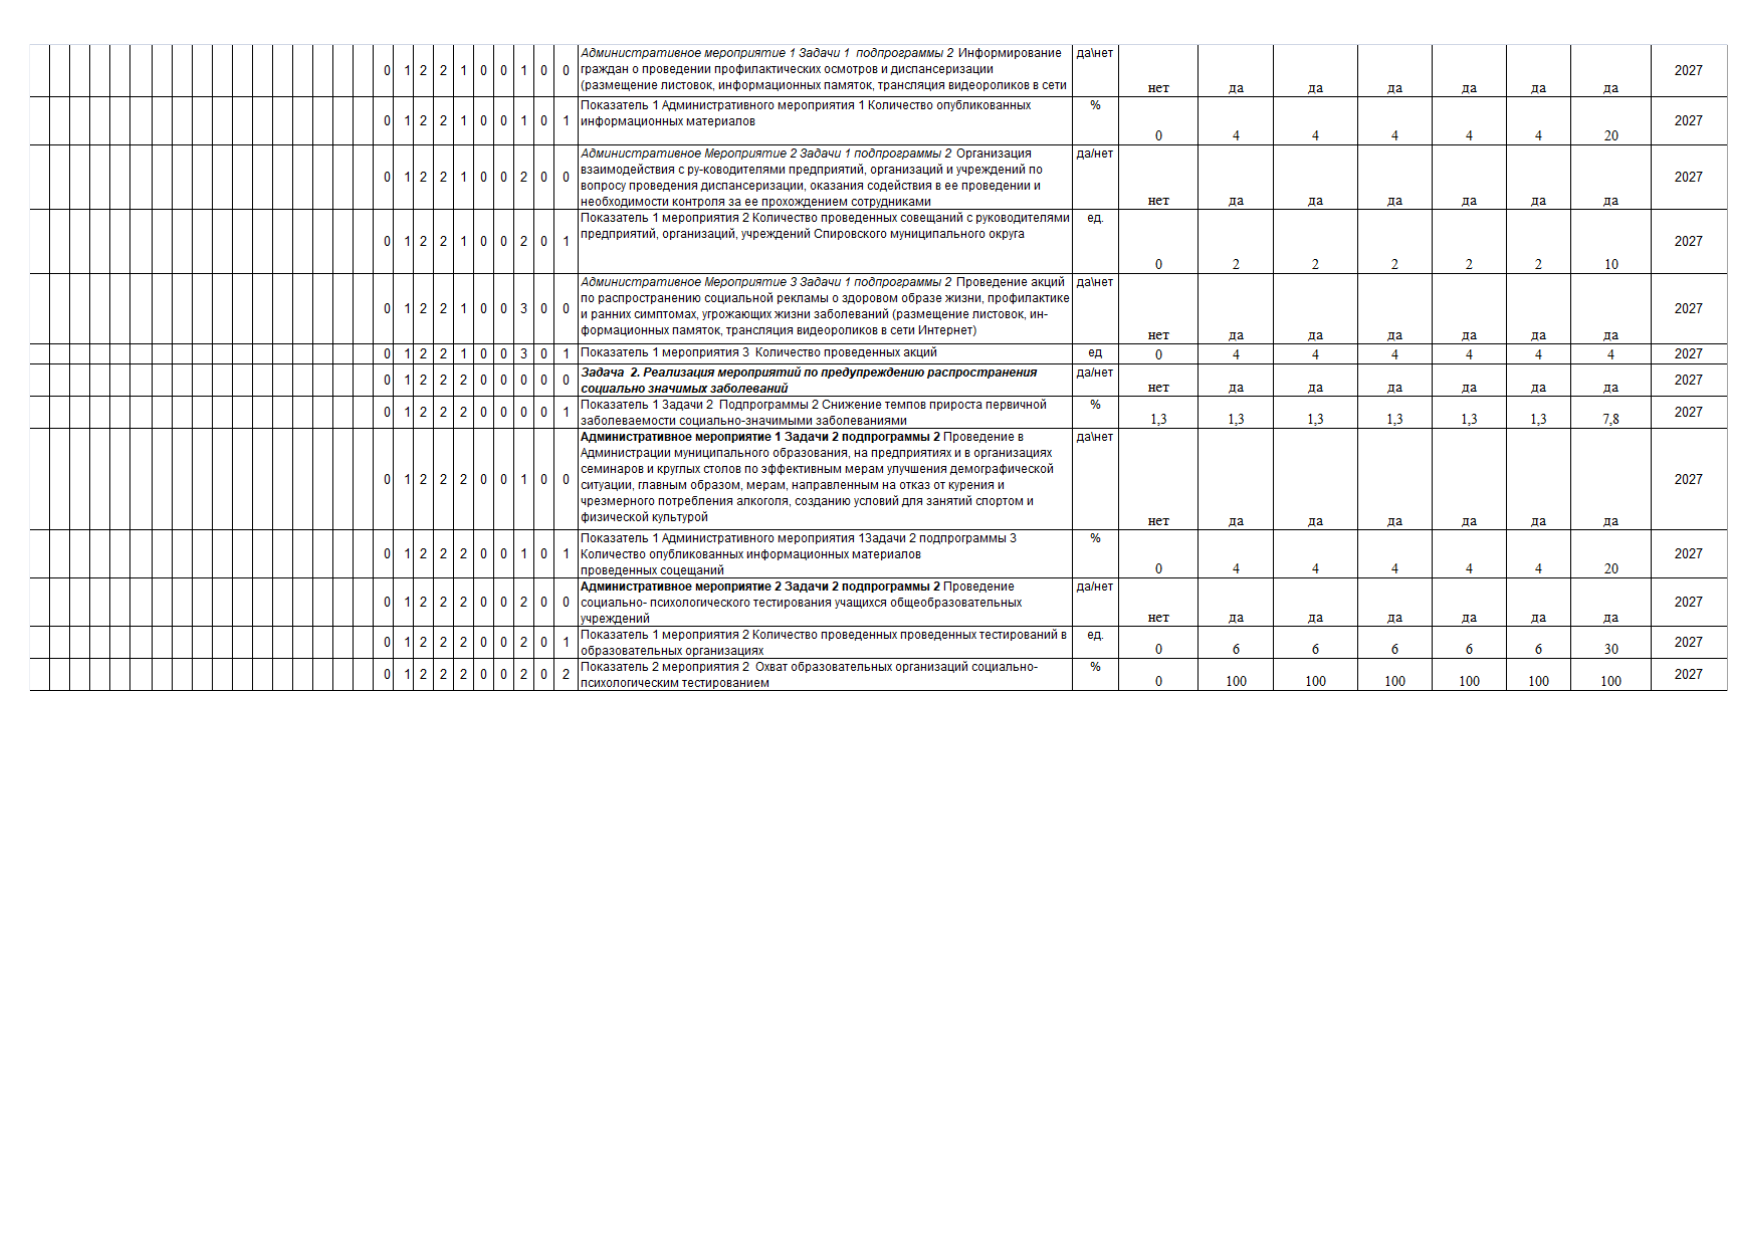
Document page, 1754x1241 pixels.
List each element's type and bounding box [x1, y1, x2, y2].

picture [29, 44, 1728, 691]
